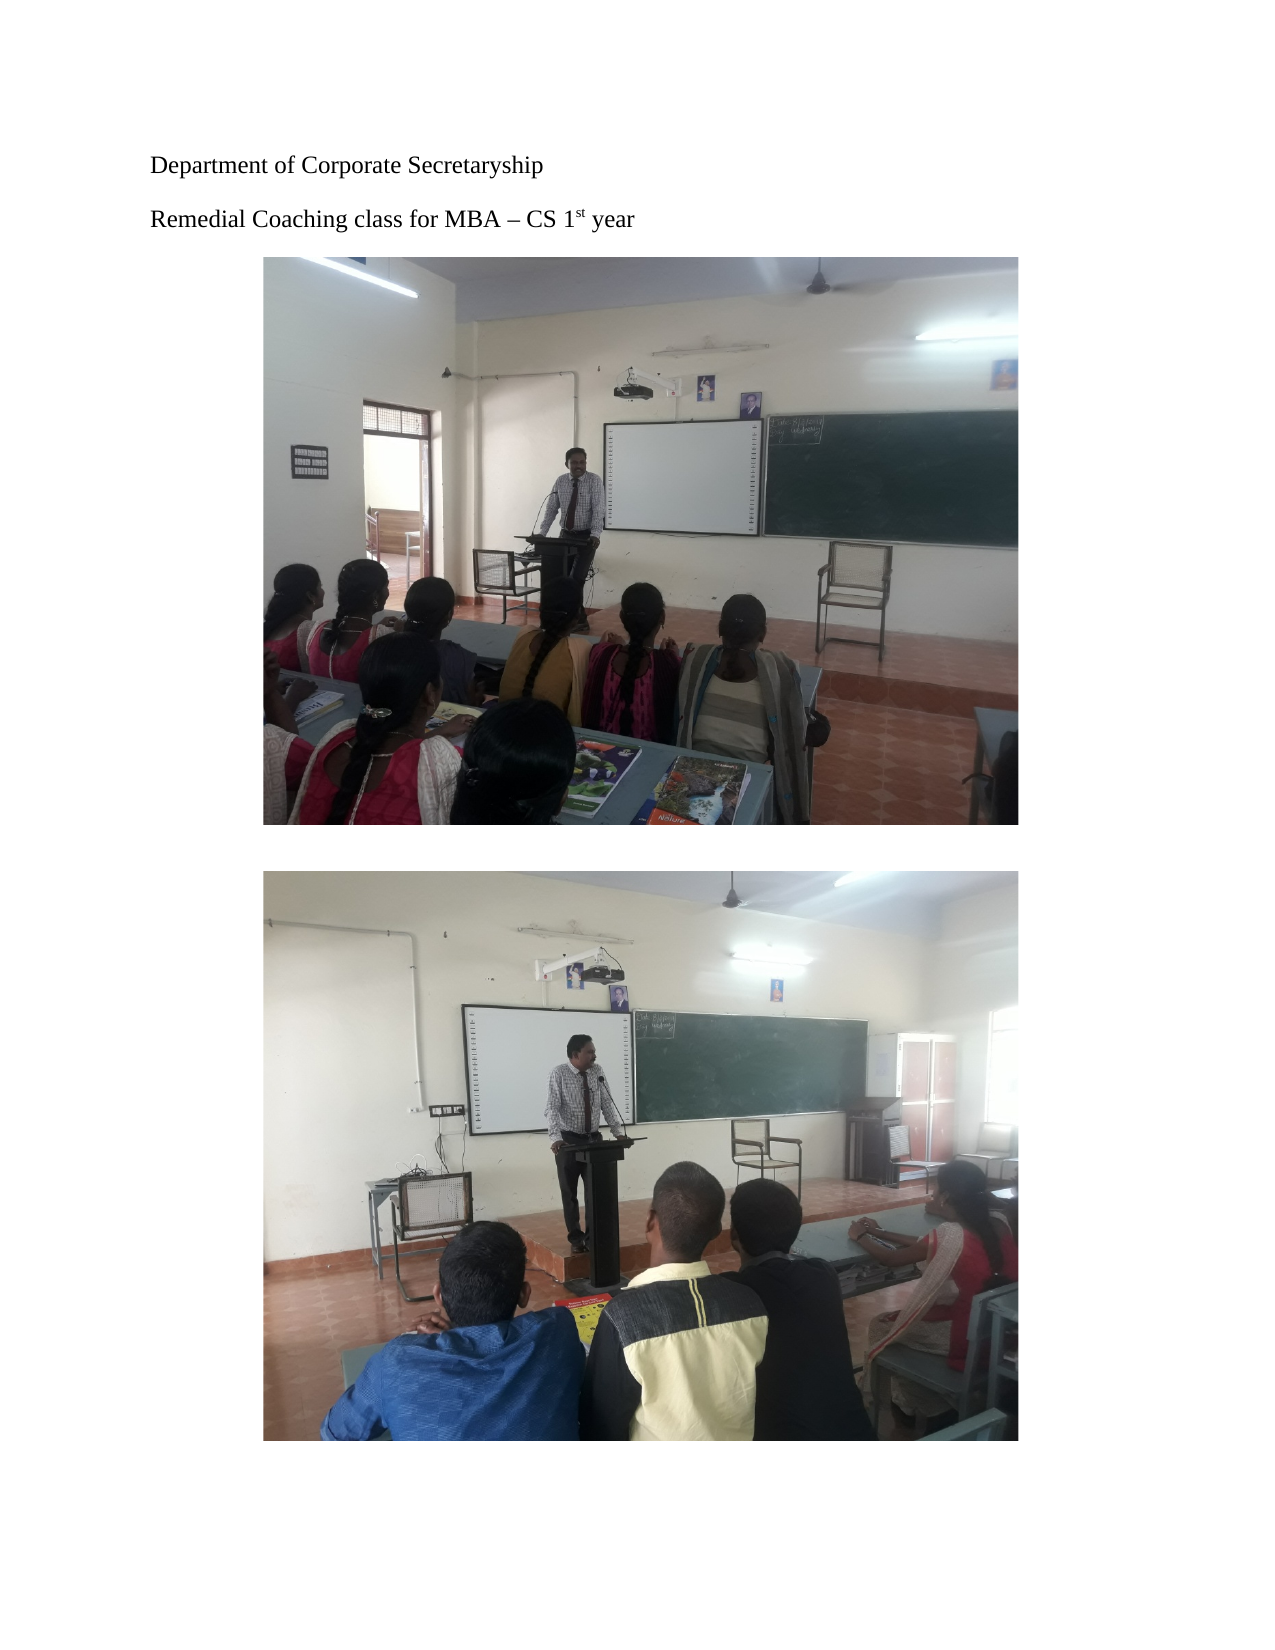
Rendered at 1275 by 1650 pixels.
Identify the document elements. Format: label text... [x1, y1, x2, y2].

text Remedial Coaching class for MBA – CS 1st year [150, 204, 1125, 233]
text Department of Corporate Secretaryship [150, 150, 1125, 179]
picture [263, 257, 1019, 825]
picture [263, 871, 1019, 1441]
